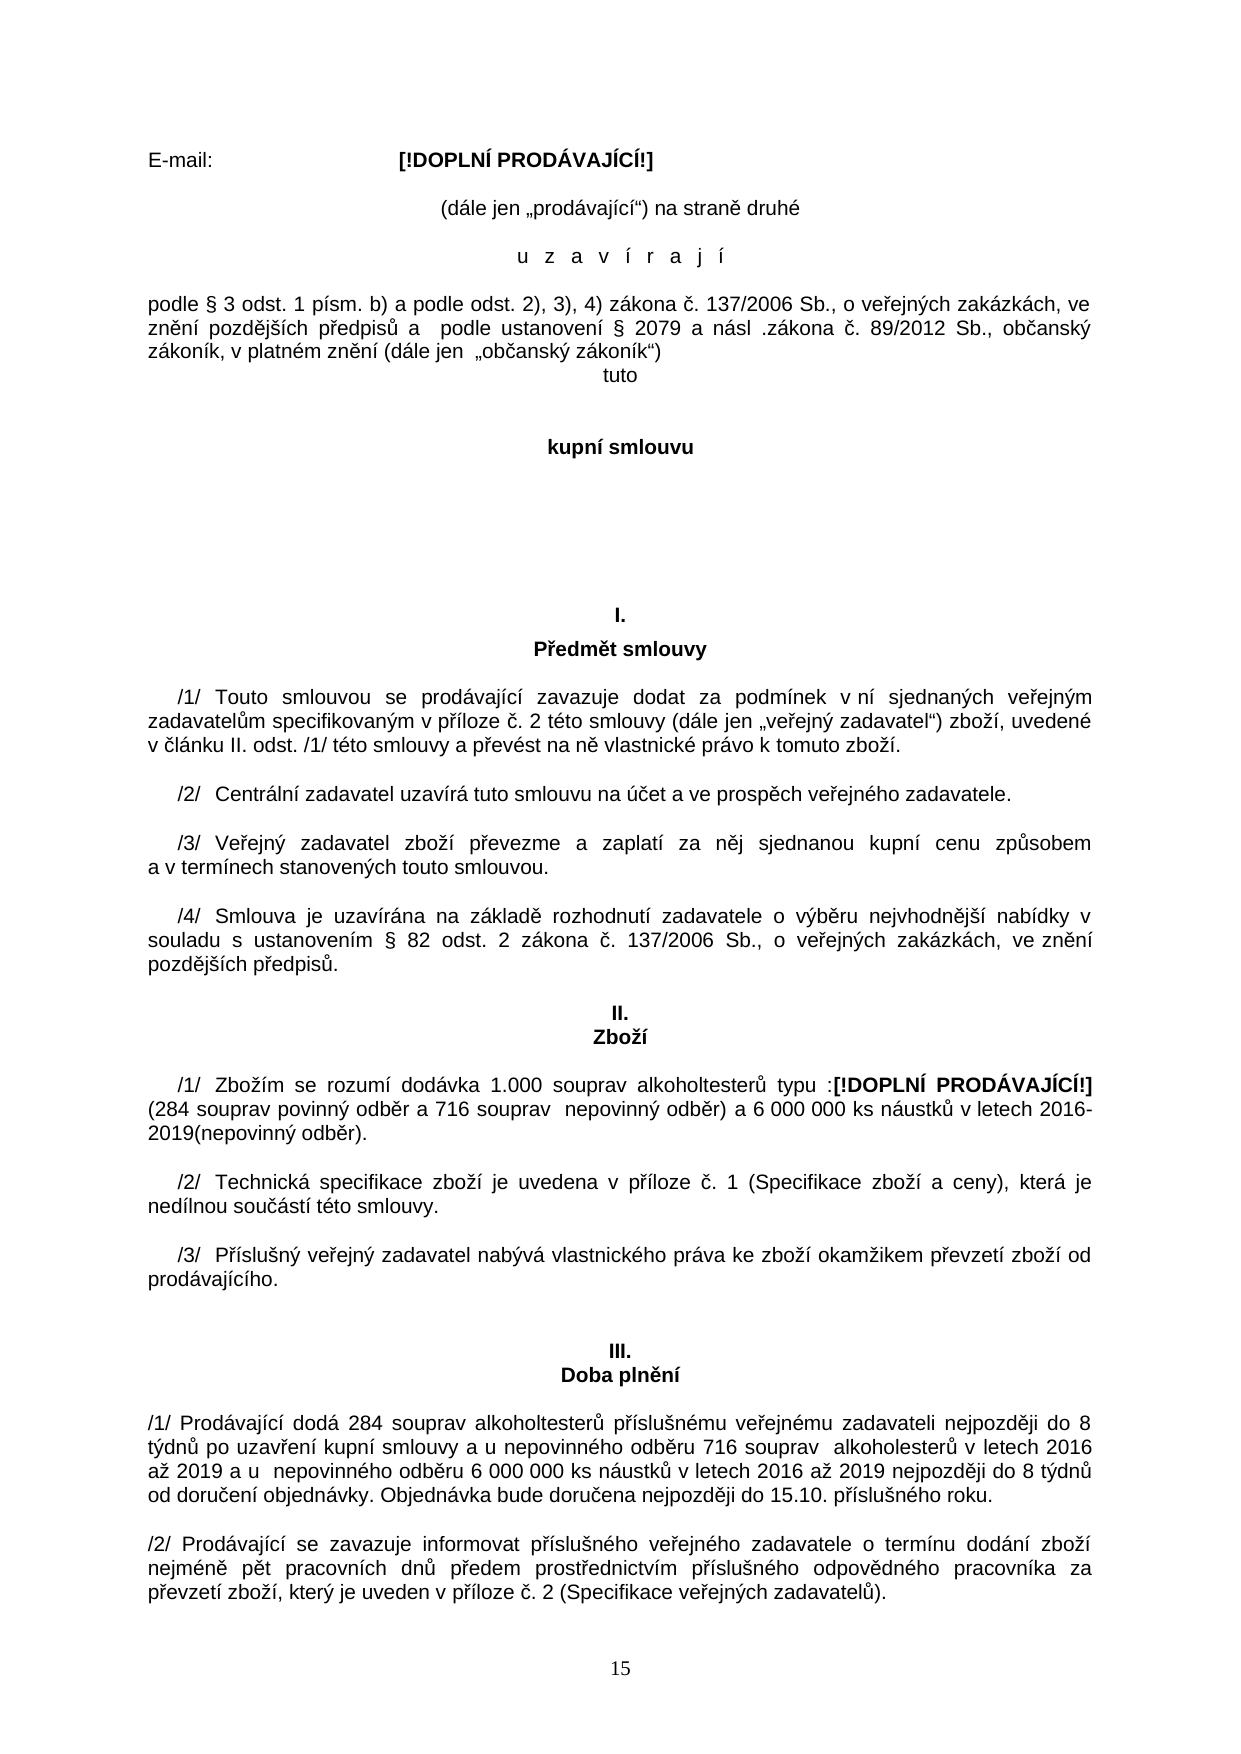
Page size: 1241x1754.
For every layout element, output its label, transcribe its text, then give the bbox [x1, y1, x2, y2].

list Smlouva je uzavírána na základě rozhodnutí zadavatele o výběru nejvhodnější nabídky v souladu s ustanovením § 82 odst. 2 zákona č. 137/2006 Sb., o veřejných zakázkách, ve znění pozdějších předpisů. [148, 904, 1093, 976]
subtitle II. [148, 1001, 1093, 1025]
subtitle Doba plnění [148, 1363, 1093, 1387]
text E-mail: [!DOPLNÍ PRODÁVAJÍCÍ!] [148, 148, 1093, 172]
list Touto smlouvou se prodávající zavazuje dodat za podmínek v ní sjednaných veřejným zadavatelům specifikovaným v příloze č. 2 této smlouvy (dále jen „veřejný zadavatel“) zboží, uvedené v článku II. odst. /1/ této smlouvy a převést na ně vlastnické právo k tomuto zboží. [148, 685, 1093, 757]
text /2/ Prodávající se zavazuje informovat příslušného veřejného zadavatele o termínu dodání zboží nejméně pět pracovních dnů předem prostřednictvím příslušného odpovědného pracovníka za převzetí zboží, který je uveden v příloze č. 2 (Specifikace veřejných zadavatelů). [148, 1532, 1093, 1604]
list Technická specifikace zboží je uvedena v příloze č. 1 (Specifikace zboží a ceny), která je nedílnou součástí této smlouvy. [148, 1169, 1093, 1217]
subtitle Zboží [148, 1025, 1093, 1049]
list Veřejný zadavatel zboží převezme a zaplatí za něj sjednanou kupní cenu způsobem a v termínech stanovených touto smlouvou. [148, 831, 1093, 879]
text tuto [148, 363, 1093, 387]
text /1/ Prodávající dodá 284 souprav alkoholtesterů příslušnému veřejnému zadavateli nejpozději do 8 týdnů po uzavření kupní smlouvy a u nepovinného odběru 716 souprav alkoholesterů v letech 2016 až 2019 a u nepovinného odběru 6 000 000 ks náustků v letech 2016 až 2019 nejpozději do 8 týdnů od doručení objednávky. Objednávka bude doručena nejpozději do 15.10. příslušného roku. [148, 1411, 1093, 1507]
list Zbožím se rozumí dodávka 1.000 souprav alkoholtesterů typu :[!DOPLNÍ PRODÁVAJÍCÍ!] (284 souprav povinný odběr a 716 souprav nepovinný odběr) a 6 000 000 ks náustků v letech 2016-2019(nepovinný odběr). [148, 1073, 1093, 1144]
text uzavírají [148, 243, 1093, 267]
subtitle Předmět smlouvy [148, 637, 1093, 661]
text kupní smlouvu [148, 435, 1093, 459]
text (dále jen „prodávající“) na straně druhé [148, 196, 1093, 219]
text podle § 3 odst. 1 písm. b) a podle odst. 2), 3), 4) zákona č. 137/2006 Sb., o veřejných zakázkách, ve znění pozdějších předpisů a podle ustanovení § 2079 a násl .zákona č. 89/2012 Sb., občanský zákoník, v platném znění (dále jen „občanský zákoník“) [148, 291, 1093, 363]
subtitle III. [148, 1339, 1093, 1363]
list Centrální zadavatel uzavírá tuto smlouvu na účet a ve prospěch veřejného zadavatele. [148, 782, 1093, 806]
list Příslušný veřejný zadavatel nabývá vlastnického práva ke zboží okamžikem převzetí zboží od prodávajícího. [148, 1242, 1093, 1290]
subtitle I. [148, 603, 1093, 627]
